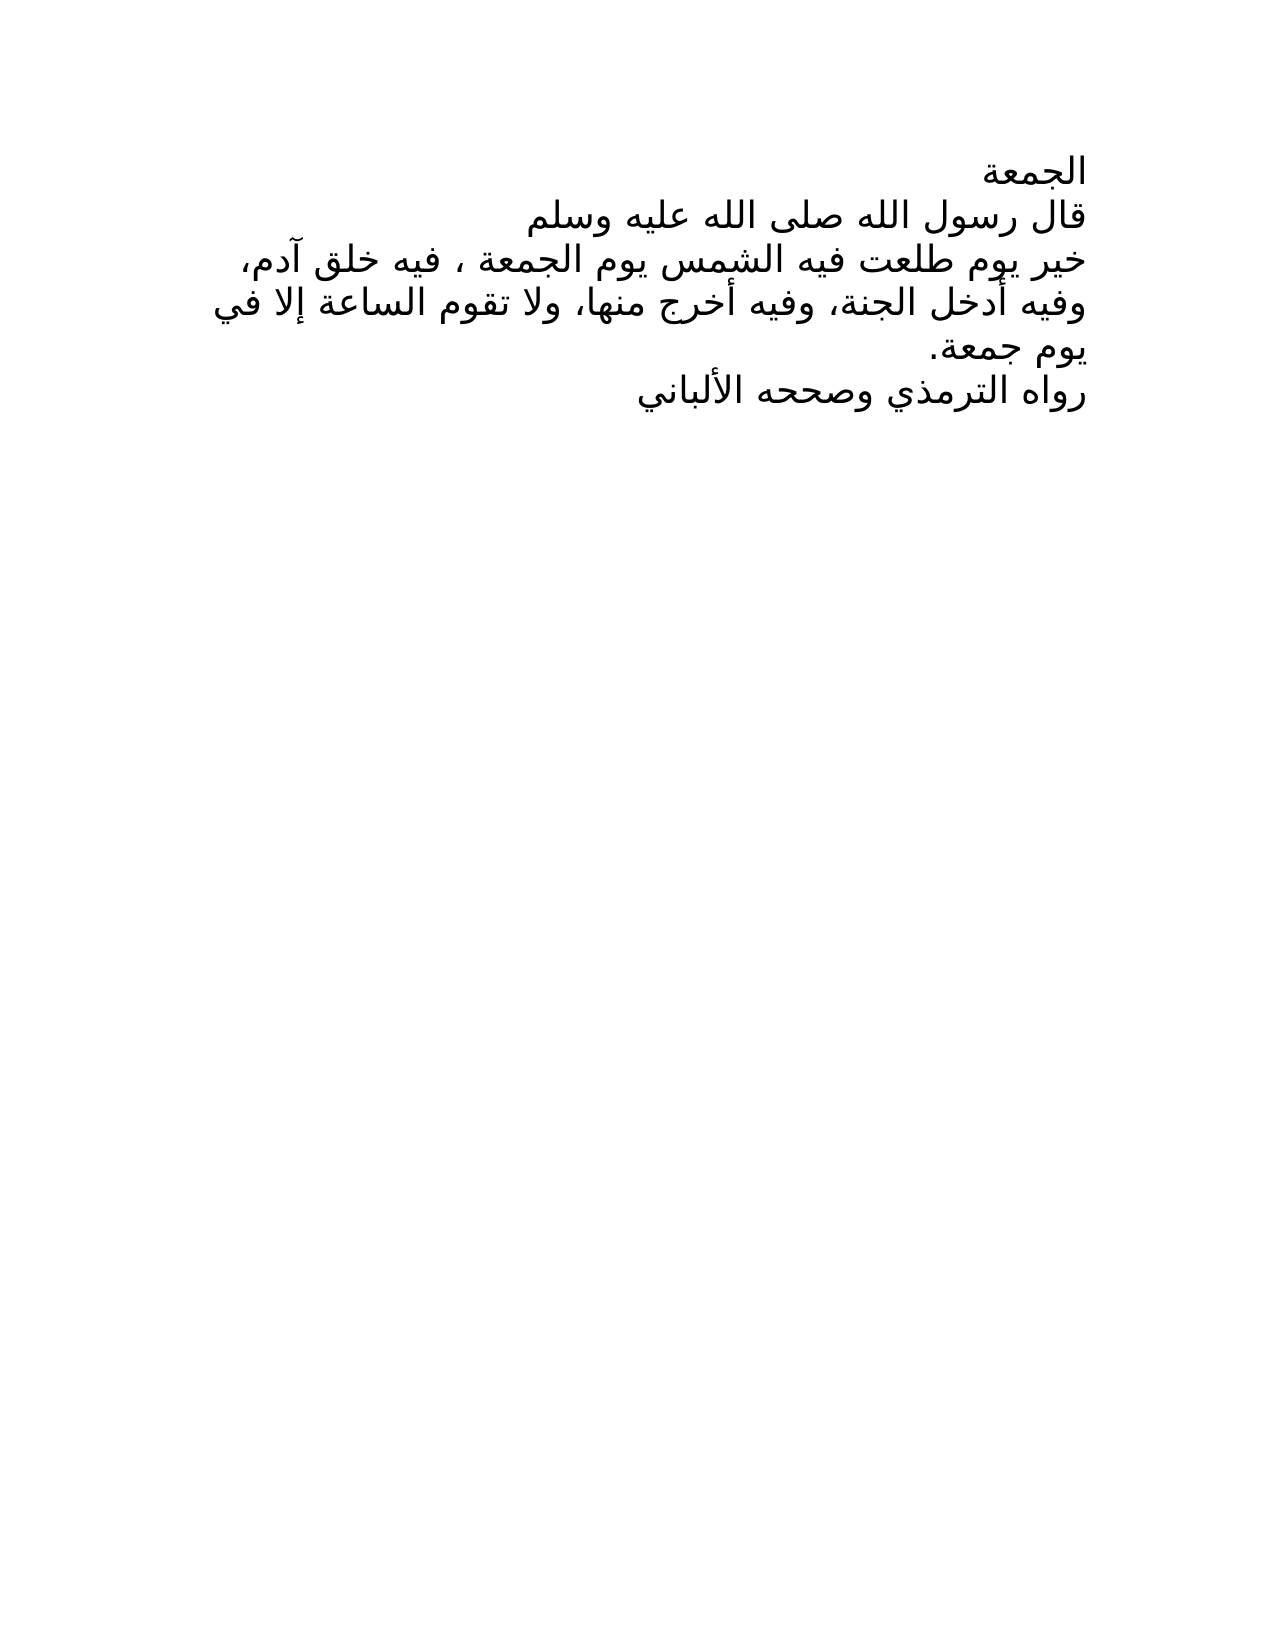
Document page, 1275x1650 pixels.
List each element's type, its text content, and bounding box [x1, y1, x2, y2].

text الجمعة [187, 150, 1087, 194]
text قال رسول الله صلى الله عليه وسلم [187, 194, 1087, 237]
text رواه الترمذي وصححه الألباني [187, 368, 1087, 412]
text خير يوم طلعت فيه الشمس يوم الجمعة ، فيه خلق آدم، وفيه أدخل الجنة، وفيه أخرج منها، ولا تقوم الساعة إلا في يوم جمعة. [187, 237, 1087, 368]
